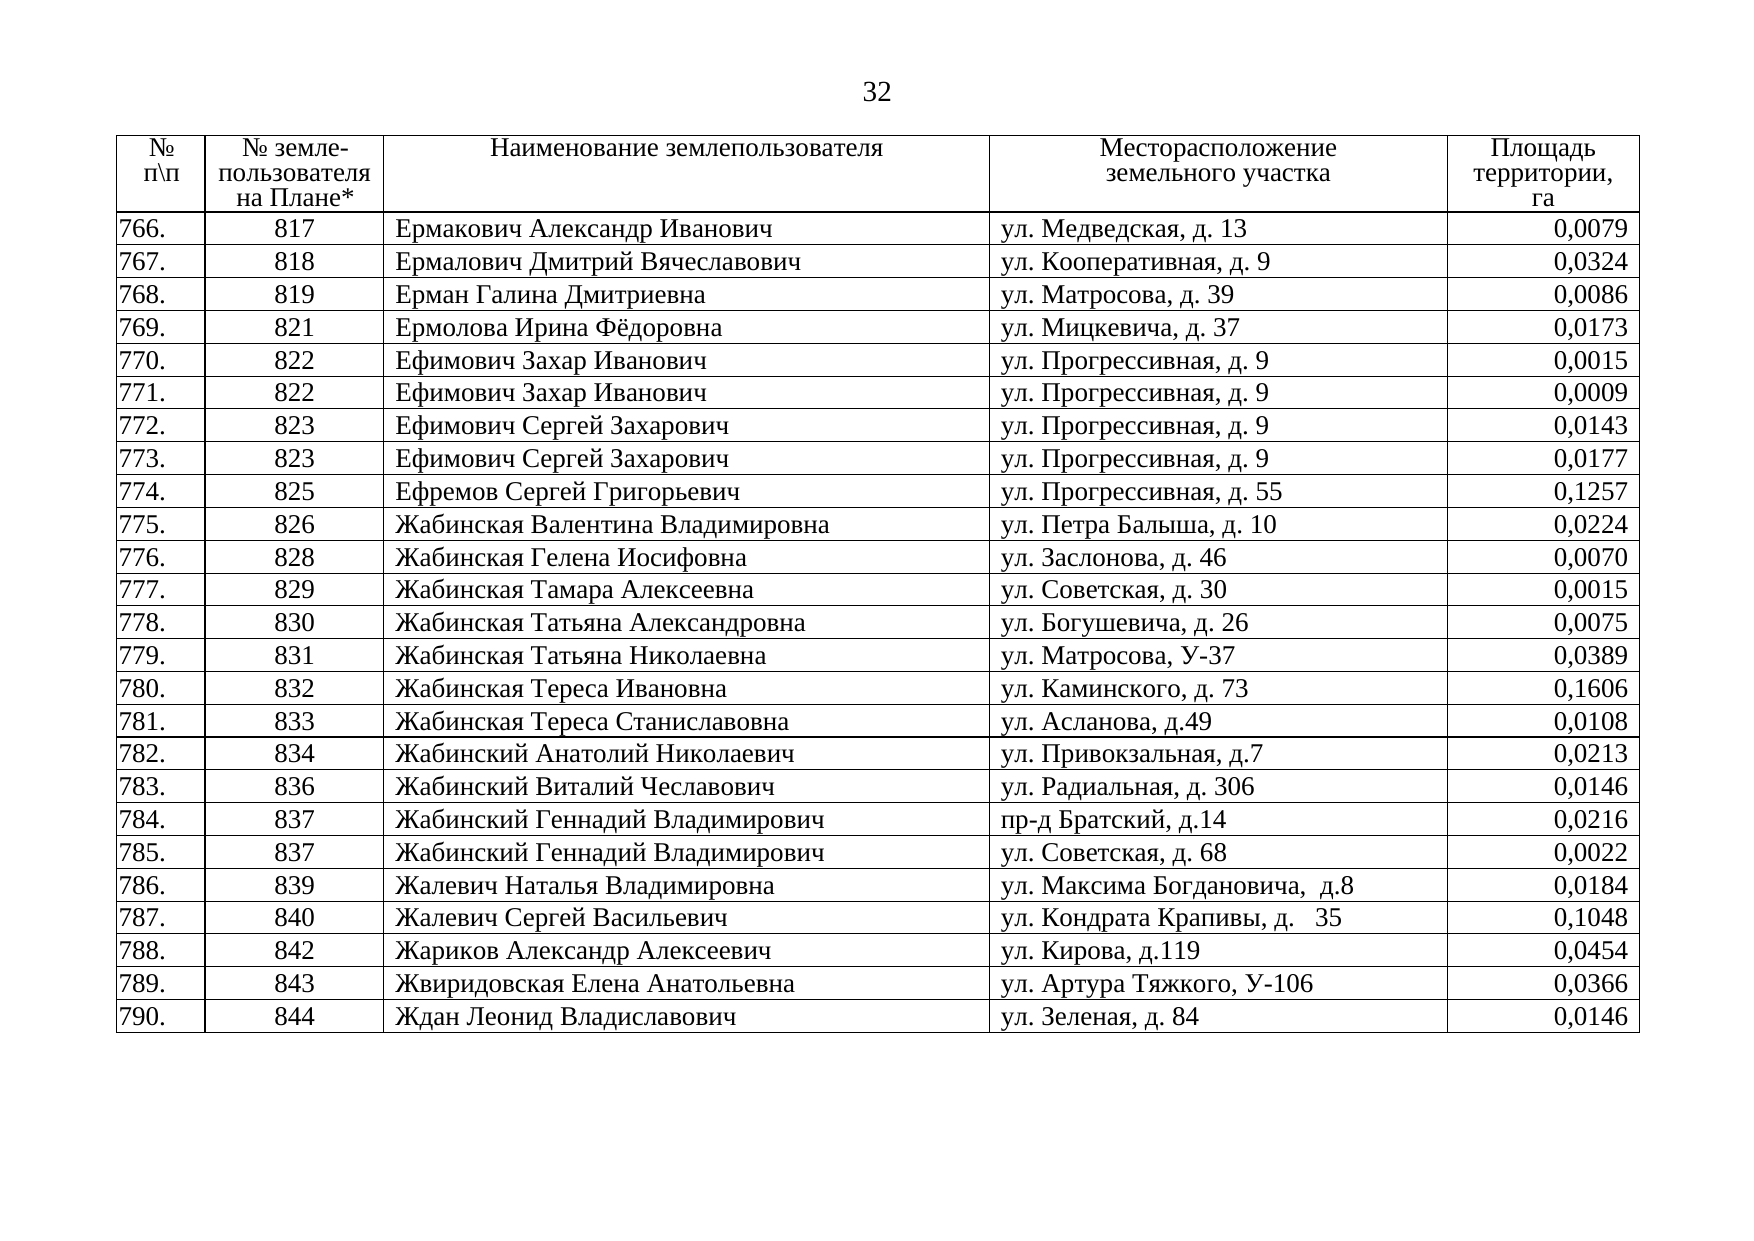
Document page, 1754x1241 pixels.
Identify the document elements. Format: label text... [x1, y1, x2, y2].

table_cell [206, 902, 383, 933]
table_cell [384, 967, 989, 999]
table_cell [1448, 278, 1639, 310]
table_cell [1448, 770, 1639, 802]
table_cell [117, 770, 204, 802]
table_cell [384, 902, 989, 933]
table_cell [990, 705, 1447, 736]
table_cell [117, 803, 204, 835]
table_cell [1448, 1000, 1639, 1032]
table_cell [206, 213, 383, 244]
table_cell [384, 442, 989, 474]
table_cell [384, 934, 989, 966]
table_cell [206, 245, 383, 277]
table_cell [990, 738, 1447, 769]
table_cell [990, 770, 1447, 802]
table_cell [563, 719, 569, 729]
table_header № п\п [117, 136, 204, 211]
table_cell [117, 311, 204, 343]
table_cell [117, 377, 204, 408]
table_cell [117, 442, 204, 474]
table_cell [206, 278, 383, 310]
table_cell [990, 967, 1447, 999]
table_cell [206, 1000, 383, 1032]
table_header Месторасположение земельного участка [990, 136, 1447, 211]
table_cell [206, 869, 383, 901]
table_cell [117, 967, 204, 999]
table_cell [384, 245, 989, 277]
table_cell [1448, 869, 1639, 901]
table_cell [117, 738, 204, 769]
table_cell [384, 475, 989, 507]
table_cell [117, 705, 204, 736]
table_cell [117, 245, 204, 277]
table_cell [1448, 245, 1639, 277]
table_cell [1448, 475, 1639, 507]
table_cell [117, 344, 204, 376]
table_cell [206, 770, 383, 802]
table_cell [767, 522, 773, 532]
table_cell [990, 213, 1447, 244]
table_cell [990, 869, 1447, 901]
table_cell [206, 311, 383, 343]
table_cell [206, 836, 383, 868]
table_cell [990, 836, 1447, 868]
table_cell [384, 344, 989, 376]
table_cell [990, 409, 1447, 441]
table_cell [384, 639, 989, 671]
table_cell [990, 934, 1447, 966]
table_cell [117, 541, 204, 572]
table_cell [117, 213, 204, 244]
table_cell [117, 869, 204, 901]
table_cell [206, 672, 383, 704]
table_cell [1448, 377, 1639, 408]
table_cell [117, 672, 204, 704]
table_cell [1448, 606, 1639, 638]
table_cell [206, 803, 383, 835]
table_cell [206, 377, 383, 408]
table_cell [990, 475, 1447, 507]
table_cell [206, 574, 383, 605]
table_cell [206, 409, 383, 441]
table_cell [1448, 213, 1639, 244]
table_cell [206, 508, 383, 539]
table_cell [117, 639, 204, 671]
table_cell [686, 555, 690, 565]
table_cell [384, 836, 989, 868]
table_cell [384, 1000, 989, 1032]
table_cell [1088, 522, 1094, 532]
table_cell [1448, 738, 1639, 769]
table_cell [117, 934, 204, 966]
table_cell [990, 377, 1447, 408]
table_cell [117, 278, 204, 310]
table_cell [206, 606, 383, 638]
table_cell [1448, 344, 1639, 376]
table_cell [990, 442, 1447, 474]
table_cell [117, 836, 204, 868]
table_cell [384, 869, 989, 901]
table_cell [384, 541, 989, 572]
table_header Площадь территории, га [1448, 136, 1639, 211]
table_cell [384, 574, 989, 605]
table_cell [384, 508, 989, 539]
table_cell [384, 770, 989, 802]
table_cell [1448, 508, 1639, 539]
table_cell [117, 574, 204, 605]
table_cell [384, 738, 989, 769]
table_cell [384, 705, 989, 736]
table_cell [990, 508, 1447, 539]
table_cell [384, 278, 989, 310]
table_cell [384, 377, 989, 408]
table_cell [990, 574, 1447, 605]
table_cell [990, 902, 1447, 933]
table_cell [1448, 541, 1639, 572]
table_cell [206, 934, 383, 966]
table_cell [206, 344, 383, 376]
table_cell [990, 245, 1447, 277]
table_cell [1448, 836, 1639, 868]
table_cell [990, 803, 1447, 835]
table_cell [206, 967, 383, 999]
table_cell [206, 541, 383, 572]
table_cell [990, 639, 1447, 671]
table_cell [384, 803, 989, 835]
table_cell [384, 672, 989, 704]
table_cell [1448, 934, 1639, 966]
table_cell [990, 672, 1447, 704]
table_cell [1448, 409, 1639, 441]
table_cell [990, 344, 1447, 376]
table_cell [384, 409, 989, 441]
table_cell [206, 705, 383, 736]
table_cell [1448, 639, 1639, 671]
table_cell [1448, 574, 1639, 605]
table_header Наименование землепользователя [384, 136, 989, 211]
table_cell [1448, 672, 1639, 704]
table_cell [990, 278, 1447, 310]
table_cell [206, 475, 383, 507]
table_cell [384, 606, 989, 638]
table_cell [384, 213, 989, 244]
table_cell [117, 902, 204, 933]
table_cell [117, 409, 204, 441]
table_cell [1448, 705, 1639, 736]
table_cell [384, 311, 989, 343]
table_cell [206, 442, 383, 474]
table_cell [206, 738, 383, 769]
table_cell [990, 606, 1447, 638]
table_header № земле-пользователя на Плане* [206, 136, 383, 211]
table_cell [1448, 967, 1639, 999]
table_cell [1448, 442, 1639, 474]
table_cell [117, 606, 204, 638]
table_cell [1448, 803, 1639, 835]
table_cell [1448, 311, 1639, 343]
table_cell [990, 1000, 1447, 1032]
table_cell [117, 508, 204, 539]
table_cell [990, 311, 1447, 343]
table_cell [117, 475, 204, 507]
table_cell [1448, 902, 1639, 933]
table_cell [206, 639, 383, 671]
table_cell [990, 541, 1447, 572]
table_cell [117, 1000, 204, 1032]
